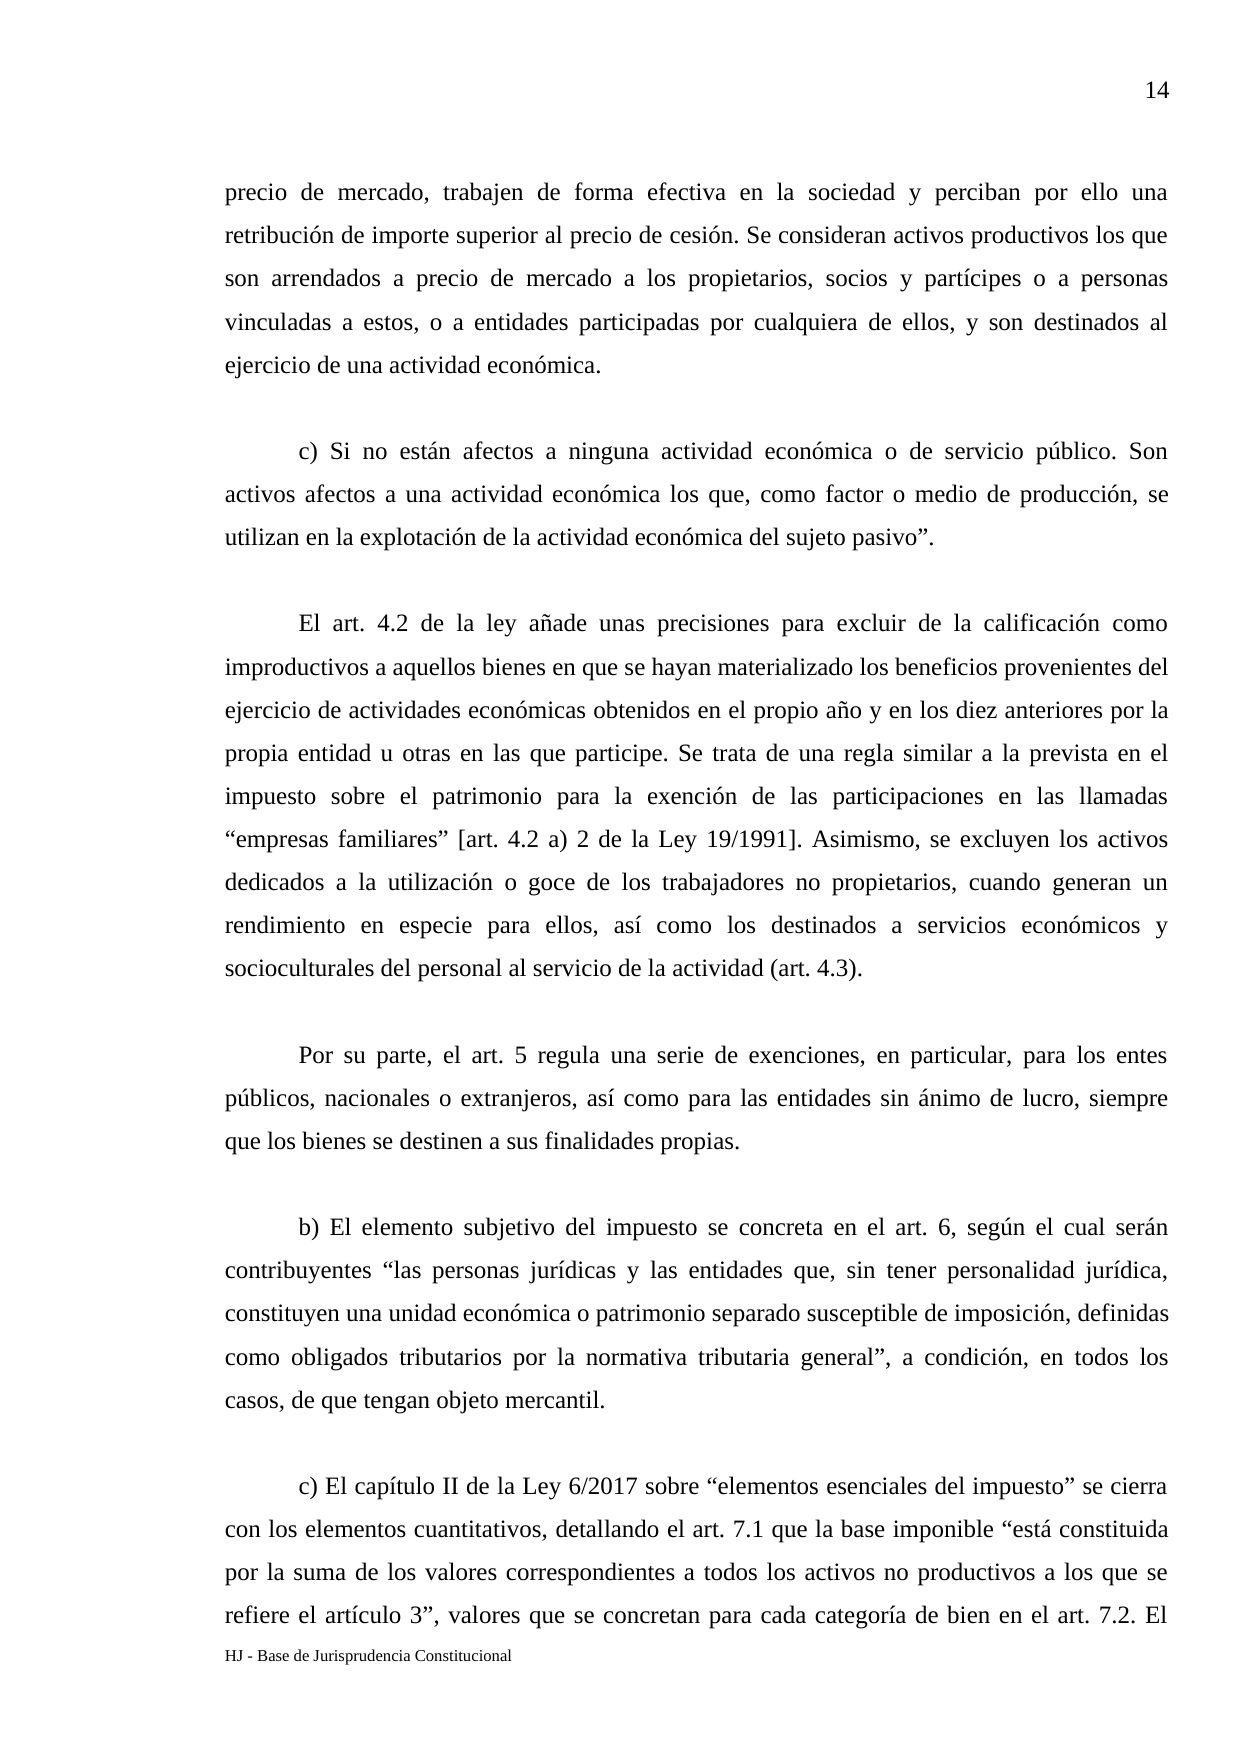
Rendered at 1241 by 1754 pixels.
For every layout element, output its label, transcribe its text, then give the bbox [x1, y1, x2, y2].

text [224, 177, 1169, 378]
text c) Si no están afectos a ninguna actividad económica o de servicio público. Son activos afectos a una actividad económica los que, como factor o medio de producción, se utilizan en la explotación de la actividad económica del sujeto pasivo”. [224, 436, 1169, 551]
text Por su parte, el art. 5 regula una serie de exenciones, en particular, para los entes públicos, nacionales o extranjeros, así como para las entidades sin ánimo de lucro, siempre que los bienes se destinen a sus finalidades propias. [224, 1040, 1169, 1155]
text b) El elemento subjetivo del impuesto se concreta en el art. 6, según el cual serán contribuyentes “las personas jurídicas y las entidades que, sin tener personalidad jurídica, constituyen una unidad económica o patrimonio separado susceptible de imposición, definidas como obligados tributarios por la normativa tributaria general”, a condición, en todos los casos, de que tengan objeto mercantil. [224, 1212, 1169, 1413]
text El art. 4.2 de la ley añade unas precisiones para excluir de la calificación como improductivos a aquellos bienes en que se hayan materializado los beneficios provenientes del ejercicio de actividades económicas obtenidos en el propio año y en los diez anteriores por la propia entidad u otras en las que participe. Se trata de una regla similar a la prevista en el impuesto sobre el patrimonio para la exención de las participaciones en las llamadas “empresas familiares” [art. 4.2 a) 2 de la Ley 19/1991]. Asimismo, se excluyen los activos dedicados a la utilización o goce de los trabajadores no propietarios, cuando generan un rendimiento en especie para ellos, así como los destinados a servicios económicos y socioculturales del personal al servicio de la actividad (art. 4.3). [224, 608, 1169, 982]
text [224, 1471, 1169, 1629]
